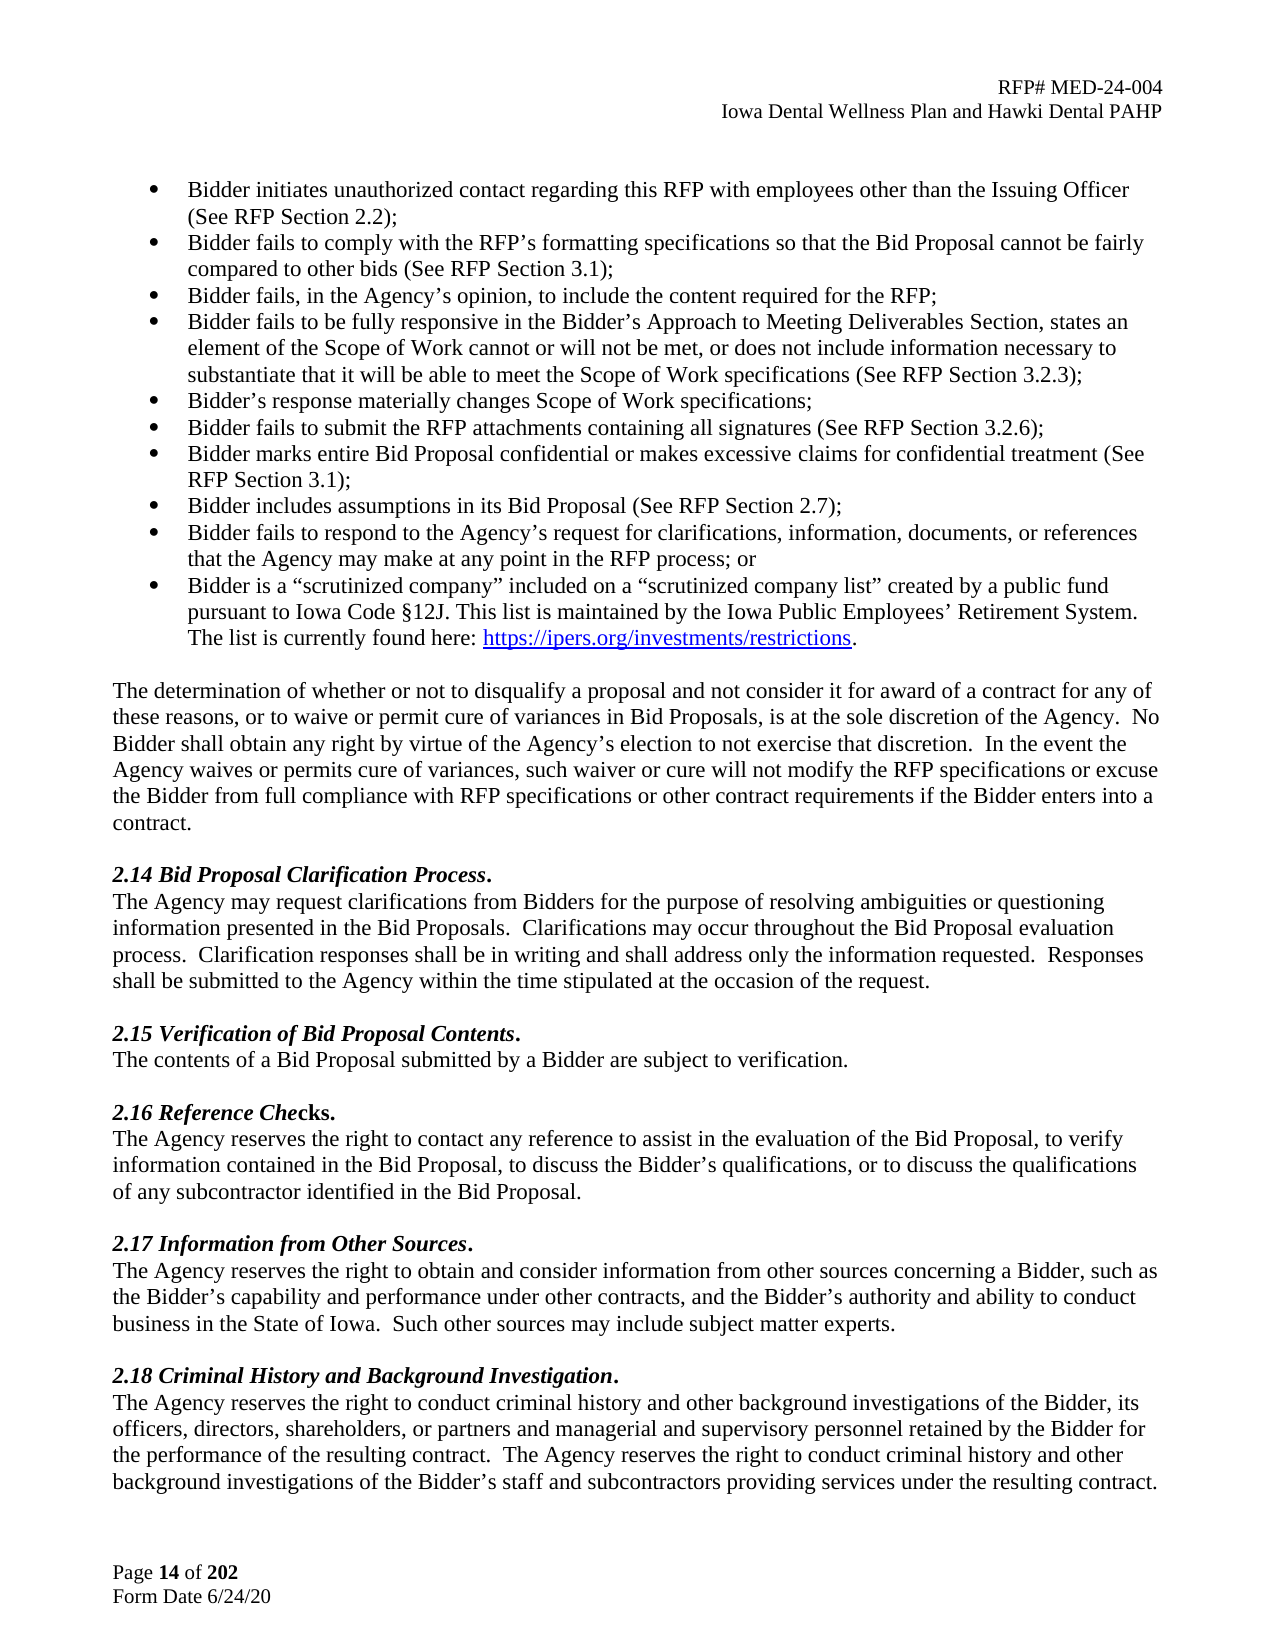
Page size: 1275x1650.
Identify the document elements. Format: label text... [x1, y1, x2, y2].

text 2.16 Reference Checks. [112, 1099, 1162, 1125]
text 2.18 Criminal History and Background Investigation. [112, 1362, 1162, 1389]
text The contents of a Bid Proposal submitted by a Bidder are subject to verification. [112, 1046, 1162, 1072]
list Bidder fails to be fully responsive in the Bidder’s Approach to Meeting Deliverables Section, states an element of the Scope of Work cannot or will not be met, or does not include information necessary to substantiate that it will be able to meet the Scope of Work specifications (See RFP Section 3.2.3); [150, 308, 1162, 387]
list Bidder fails to comply with the RFP’s formatting specifications so that the Bid Proposal cannot be fairly compared to other bids (See RFP Section 3.1); [150, 229, 1162, 282]
list Bidder is a “scrutinized company” included on a “scrutinized company list” created by a public fund pursuant to Iowa Code §12J. This list is maintained by the Iowa Public Employees’ Retirement System. The list is currently found here: https://ipers.org/investments/restrictions. [150, 572, 1162, 651]
list Bidder fails to submit the RFP attachments containing all signatures (See RFP Section 3.2.6); [150, 413, 1162, 440]
text 2.15 Verification of Bid Proposal Contents. [112, 1020, 1162, 1046]
list Bidder includes assumptions in its Bid Proposal (See RFP Section 2.7); [150, 493, 1162, 519]
list Bidder’s response materially changes Scope of Work specifications; [150, 387, 1162, 413]
text The Agency reserves the right to contact any reference to assist in the evaluation of the Bid Proposal, to verify information contained in the Bid Proposal, to discuss the Bidder’s qualifications, or to discuss the qualifications of any subcontractor identified in the Bid Proposal. [112, 1125, 1162, 1204]
text 2.14 Bid Proposal Clarification Process. [112, 862, 1162, 888]
list Bidder fails to respond to the Agency’s request for clarifications, information, documents, or references that the Agency may make at any point in the RFP process; or [150, 519, 1162, 572]
text 2.17 Information from Other Sources. [112, 1231, 1162, 1257]
text The Agency reserves the right to obtain and consider information from other sources concerning a Bidder, such as the Bidder’s capability and performance under other contracts, and the Bidder’s authority and ability to conduct business in the State of Iowa. Such other sources may include subject matter experts. [112, 1257, 1162, 1336]
text The determination of whether or not to disqualify a proposal and not consider it for award of a contract for any of these reasons, or to waive or permit cure of variances in Bid Proposals, is at the sole discretion of the Agency. No Bidder shall obtain any right by virtue of the Agency’s election to not exercise that discretion. In the event the Agency waives or permits cure of variances, such waiver or cure will not modify the RFP specifications or excuse the Bidder from full compliance with RFP specifications or other contract requirements if the Bidder enters into a contract. [112, 677, 1162, 835]
list Bidder marks entire Bid Proposal confidential or makes excessive claims for confidential treatment (See RFP Section 3.1); [150, 440, 1162, 493]
text The Agency may request clarifications from Bidders for the purpose of resolving ambiguities or questioning information presented in the Bid Proposals. Clarifications may occur throughout the Bid Proposal evaluation process. Clarification responses shall be in writing and shall address only the information requested. Responses shall be submitted to the Agency within the time stipulated at the occasion of the request. [112, 888, 1162, 993]
list Bidder initiates unauthorized contact regarding this RFP with employees other than the Issuing Officer (See RFP Section 2.2); [150, 176, 1162, 229]
text The Agency reserves the right to conduct criminal history and other background investigations of the Bidder, its officers, directors, shareholders, or partners and managerial and supervisory personnel retained by the Bidder for the performance of the resulting contract. The Agency reserves the right to conduct criminal history and other background investigations of the Bidder’s staff and subcontractors providing services under the resulting contract. [112, 1389, 1162, 1494]
list Bidder fails, in the Agency’s opinion, to include the content required for the RFP; [150, 282, 1162, 308]
